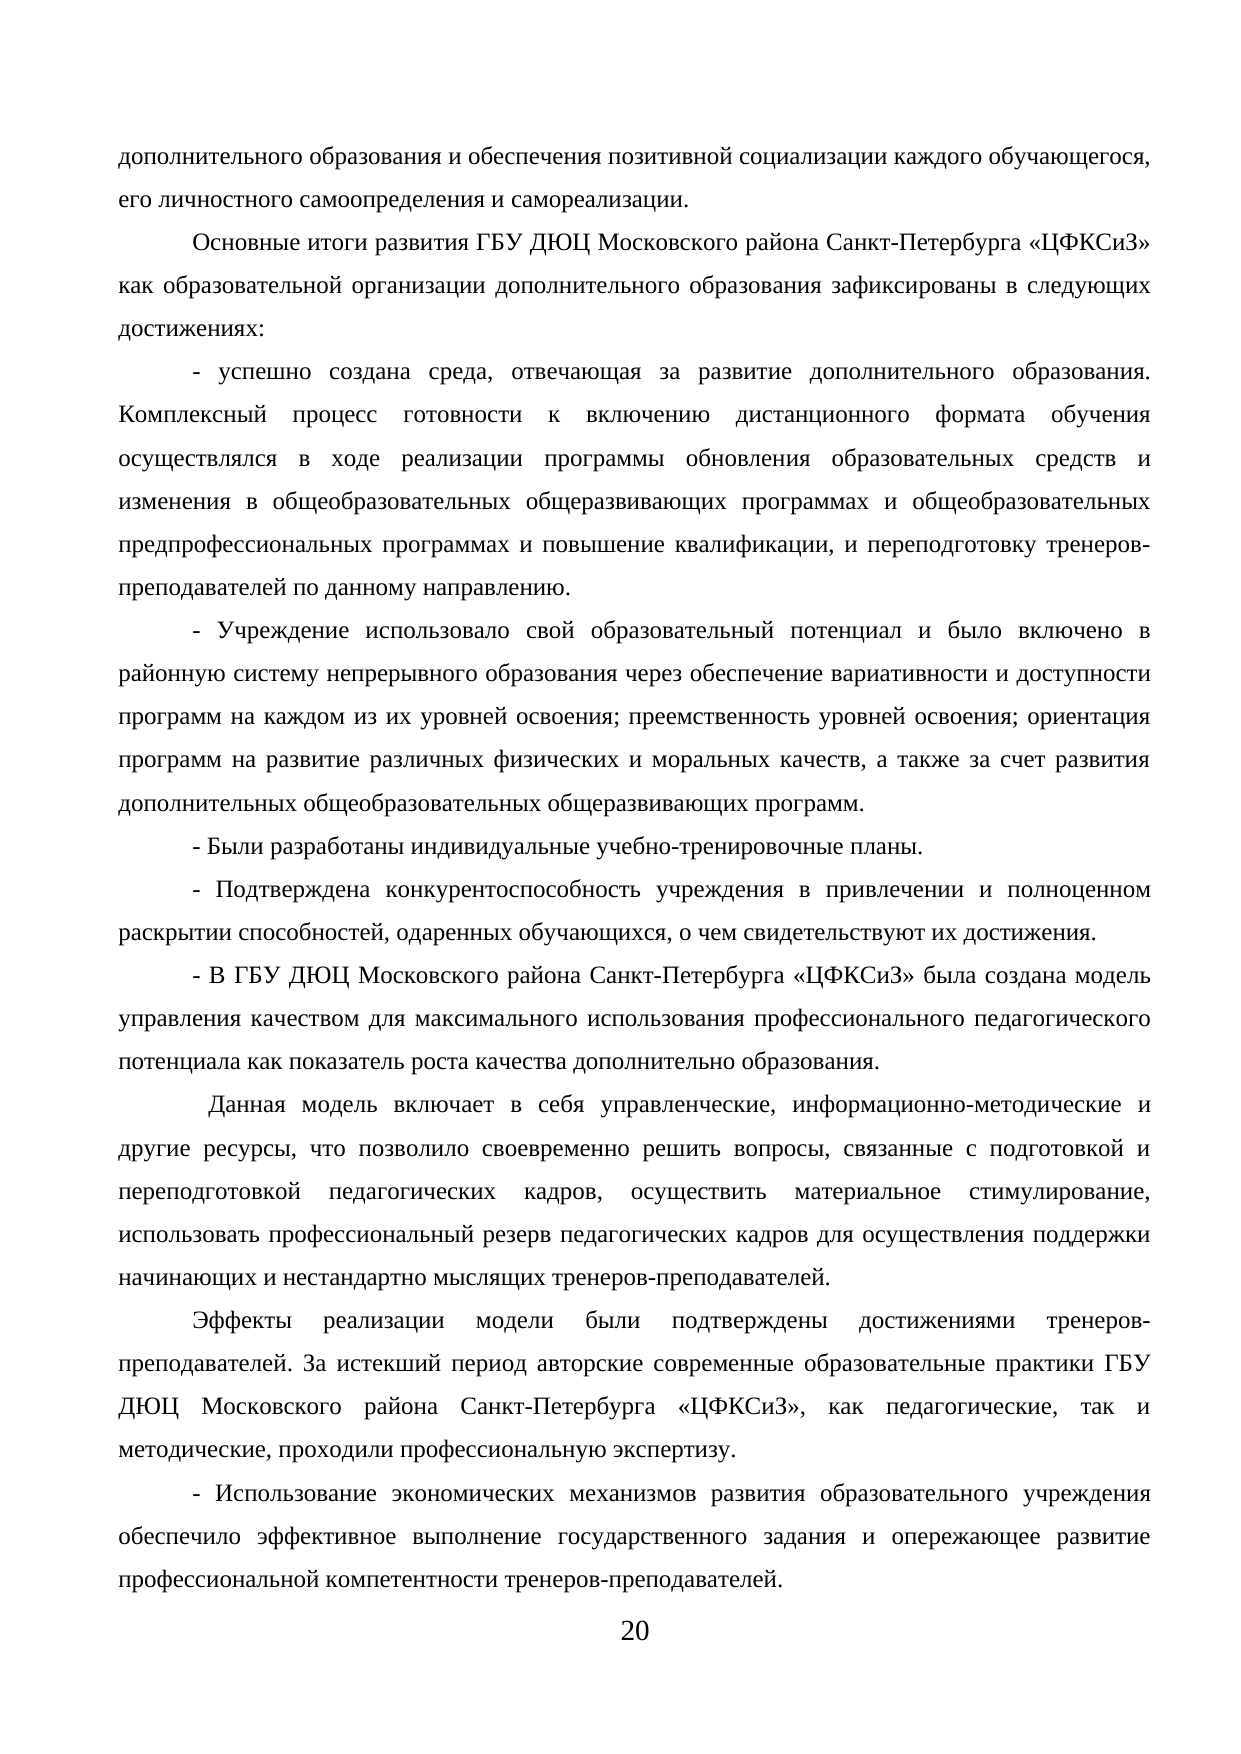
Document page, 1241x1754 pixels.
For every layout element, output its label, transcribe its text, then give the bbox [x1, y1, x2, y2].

text - успешно создана среда, отвечающая за развитие дополнительного образования. Комплексный процесс готовности к включению дистанционного формата обучения осуществлялся в ходе реализации программы обновления образовательных средств и изменения в общеобразовательных общеразвивающих программах и общеобразовательных предпрофессиональных программах и повышение квалификации, и переподготовку тренеров-преподавателей по данному направлению. [118, 356, 1152, 601]
text - Подтверждена конкурентоспособность учреждения в привлечении и полноценном раскрытии способностей, одаренных обучающихся, о чем свидетельствуют их достижения. [118, 874, 1152, 946]
text - В ГБУ ДЮЦ Московского района Санкт-Петербурга «ЦФКСиЗ» была создана модель управления качеством для максимального использования профессионального педагогического потенциала как показатель роста качества дополнительно образования. [118, 960, 1152, 1075]
text Данная модель включает в себя управленческие, информационно-методические и другие ресурсы, что позволило своевременно решить вопросы, связанные с подготовкой и переподготовкой педагогических кадров, осуществить материальное стимулирование, использовать профессиональный резерв педагогических кадров для осуществления поддержки начинающих и нестандартно мыслящих тренеров-преподавателей. [118, 1089, 1152, 1291]
text Основные итоги развития ГБУ ДЮЦ Московского района Санкт-Петербурга «ЦФКСиЗ» как образовательной организации дополнительного образования зафиксированы в следующих достижениях: [118, 227, 1152, 342]
text - Использование экономических механизмов развития образовательного учреждения обеспечило эффективное выполнение государственного задания и опережающее развитие профессиональной компетентности тренеров-преподавателей. [118, 1478, 1152, 1593]
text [118, 141, 1152, 213]
text - Были разработаны индивидуальные учебно-тренировочные планы. [118, 831, 1152, 859]
text Эффекты реализации модели были подтверждены достижениями тренеров-преподавателей. За истекший период авторские современные образовательные практики ГБУ ДЮЦ Московского района Санкт-Петербурга «ЦФКСиЗ», как педагогические, так и методические, проходили профессиональную экспертизу. [118, 1305, 1152, 1463]
text - Учреждение использовало свой образовательный потенциал и было включено в районную систему непрерывного образования через обеспечение вариативности и доступности программ на каждом из их уровней освоения; преемственность уровней освоения; ориентация программ на развитие различных физических и моральных качеств, а также за счет развития дополнительных общеобразовательных общеразвивающих программ. [118, 615, 1152, 816]
